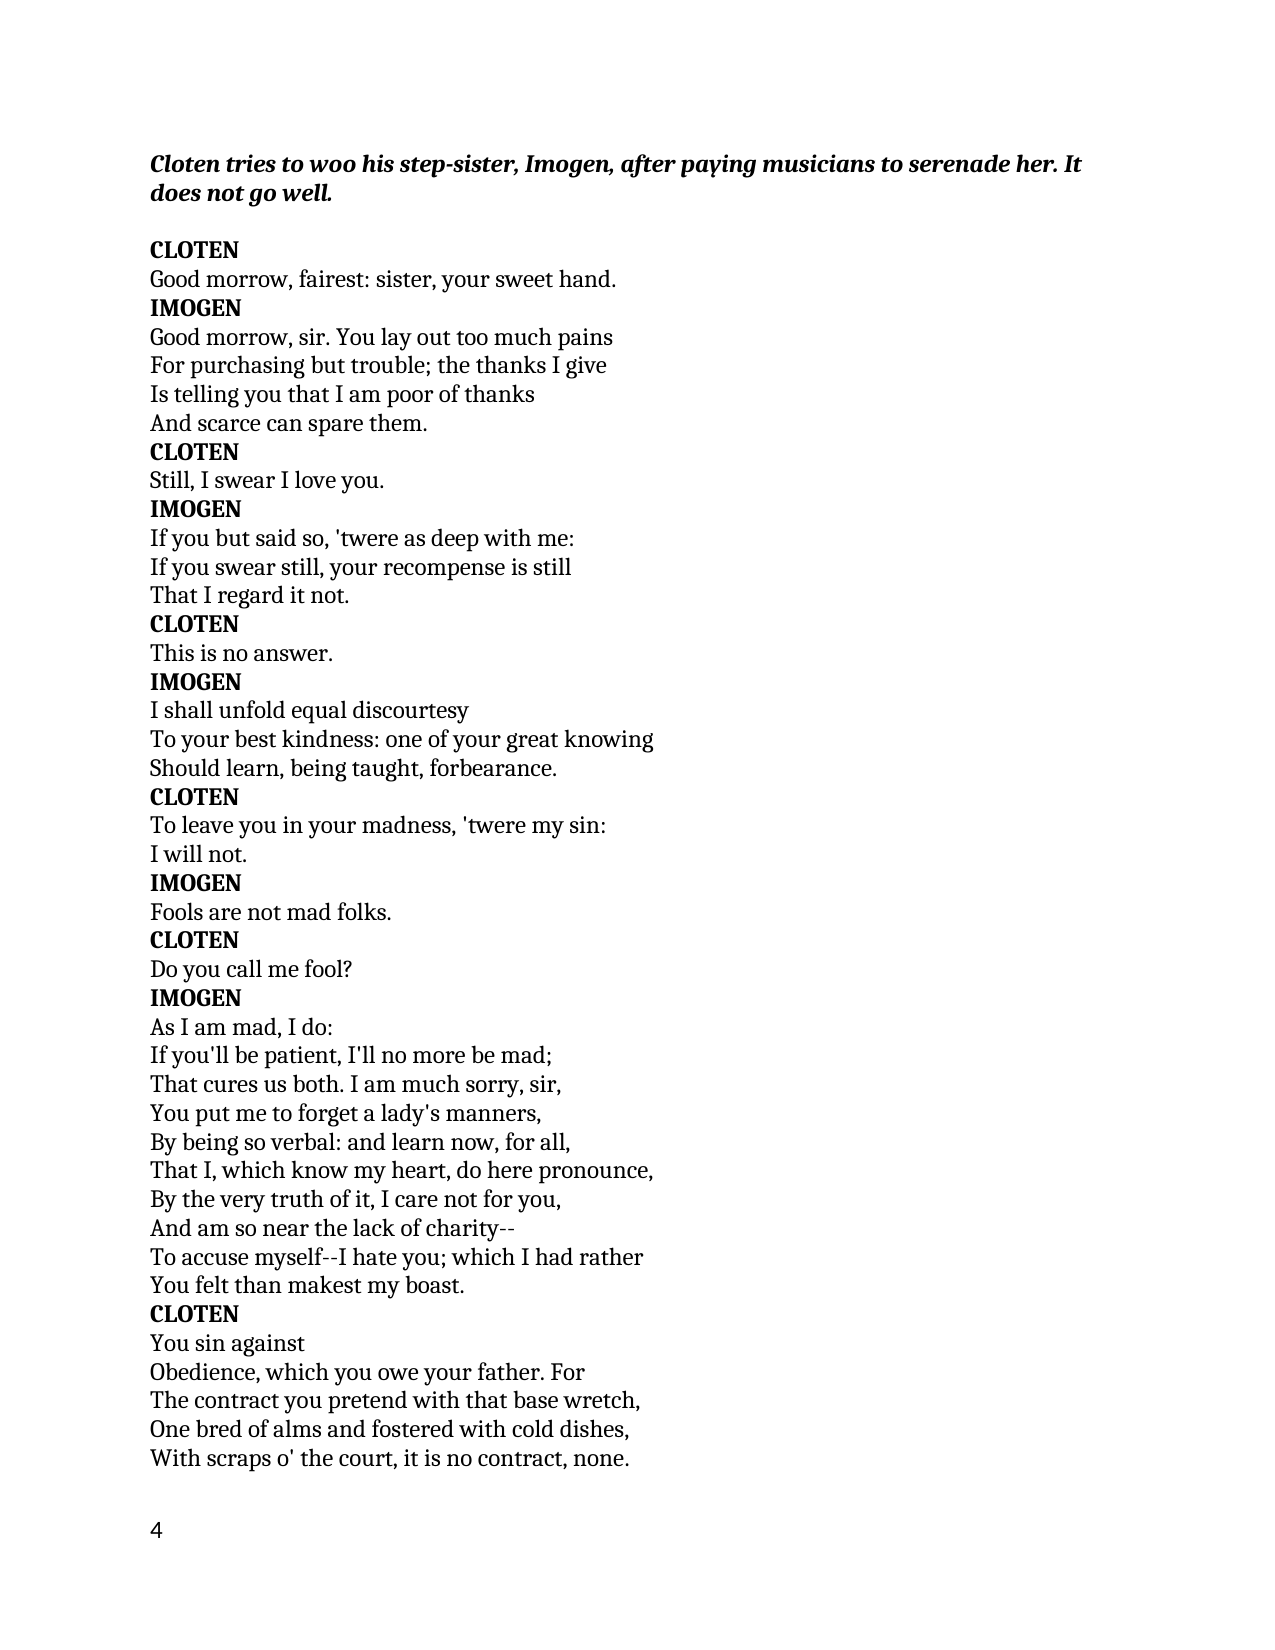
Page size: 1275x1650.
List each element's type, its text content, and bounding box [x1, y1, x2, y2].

text Good morrow, sir. You lay out too much pains For purchasing but trouble; the thanks I give Is telling you that I am poor of thanks And scarce can spare them. [150, 322, 1125, 437]
text CLOTEN [150, 1300, 1125, 1329]
text CLOTEN [150, 236, 1125, 265]
text CLOTEN [150, 437, 1125, 466]
text IMOGEN I shall unfold equal discourtesy To your best kindness: one of your great knowing Should learn, being taught, forbearance. [150, 667, 1125, 782]
text IMOGEN [150, 495, 1125, 524]
text IMOGEN [150, 294, 1125, 322]
text To leave you in your madness, 'twere my sin: I will not. [150, 811, 1125, 869]
text You sin against Obedience, which you owe your father. For The contract you pretend with that base wretch, One bred of alms and fostered with cold dishes, With scraps o' the court, it is no contract, none. [150, 1329, 1125, 1472]
text Good morrow, fairest: sister, your sweet hand. [150, 265, 1125, 294]
text If you but said so, 'twere as deep with me: If you swear still, your recompense is still That I regard it not. [150, 524, 1125, 610]
text IMOGEN [150, 984, 1125, 1012]
text Do you call me fool? [150, 955, 1125, 984]
text This is no answer. [150, 639, 1125, 667]
text Still, I swear I love you. [150, 466, 1125, 495]
text CLOTEN [150, 926, 1125, 955]
text Fools are not mad folks. [150, 897, 1125, 926]
text CLOTEN [150, 782, 1125, 811]
text IMOGEN [150, 869, 1125, 897]
text Cloten tries to woo his step-sister, Imogen, after paying musicians to serenade her. It does not go well. [150, 150, 1125, 207]
text As I am mad, I do: If you'll be patient, I'll no more be mad; That cures us both. I am much sorry, sir, You put me to forget a lady's manners, By being so verbal: and learn now, for all, That I, which know my heart, do here pronounce, By the very truth of it, I care not for you, And am so near the lack of charity-- To accuse myself--I hate you; which I had rather You felt than makest my boast. [150, 1012, 1125, 1300]
text CLOTEN [150, 610, 1125, 639]
